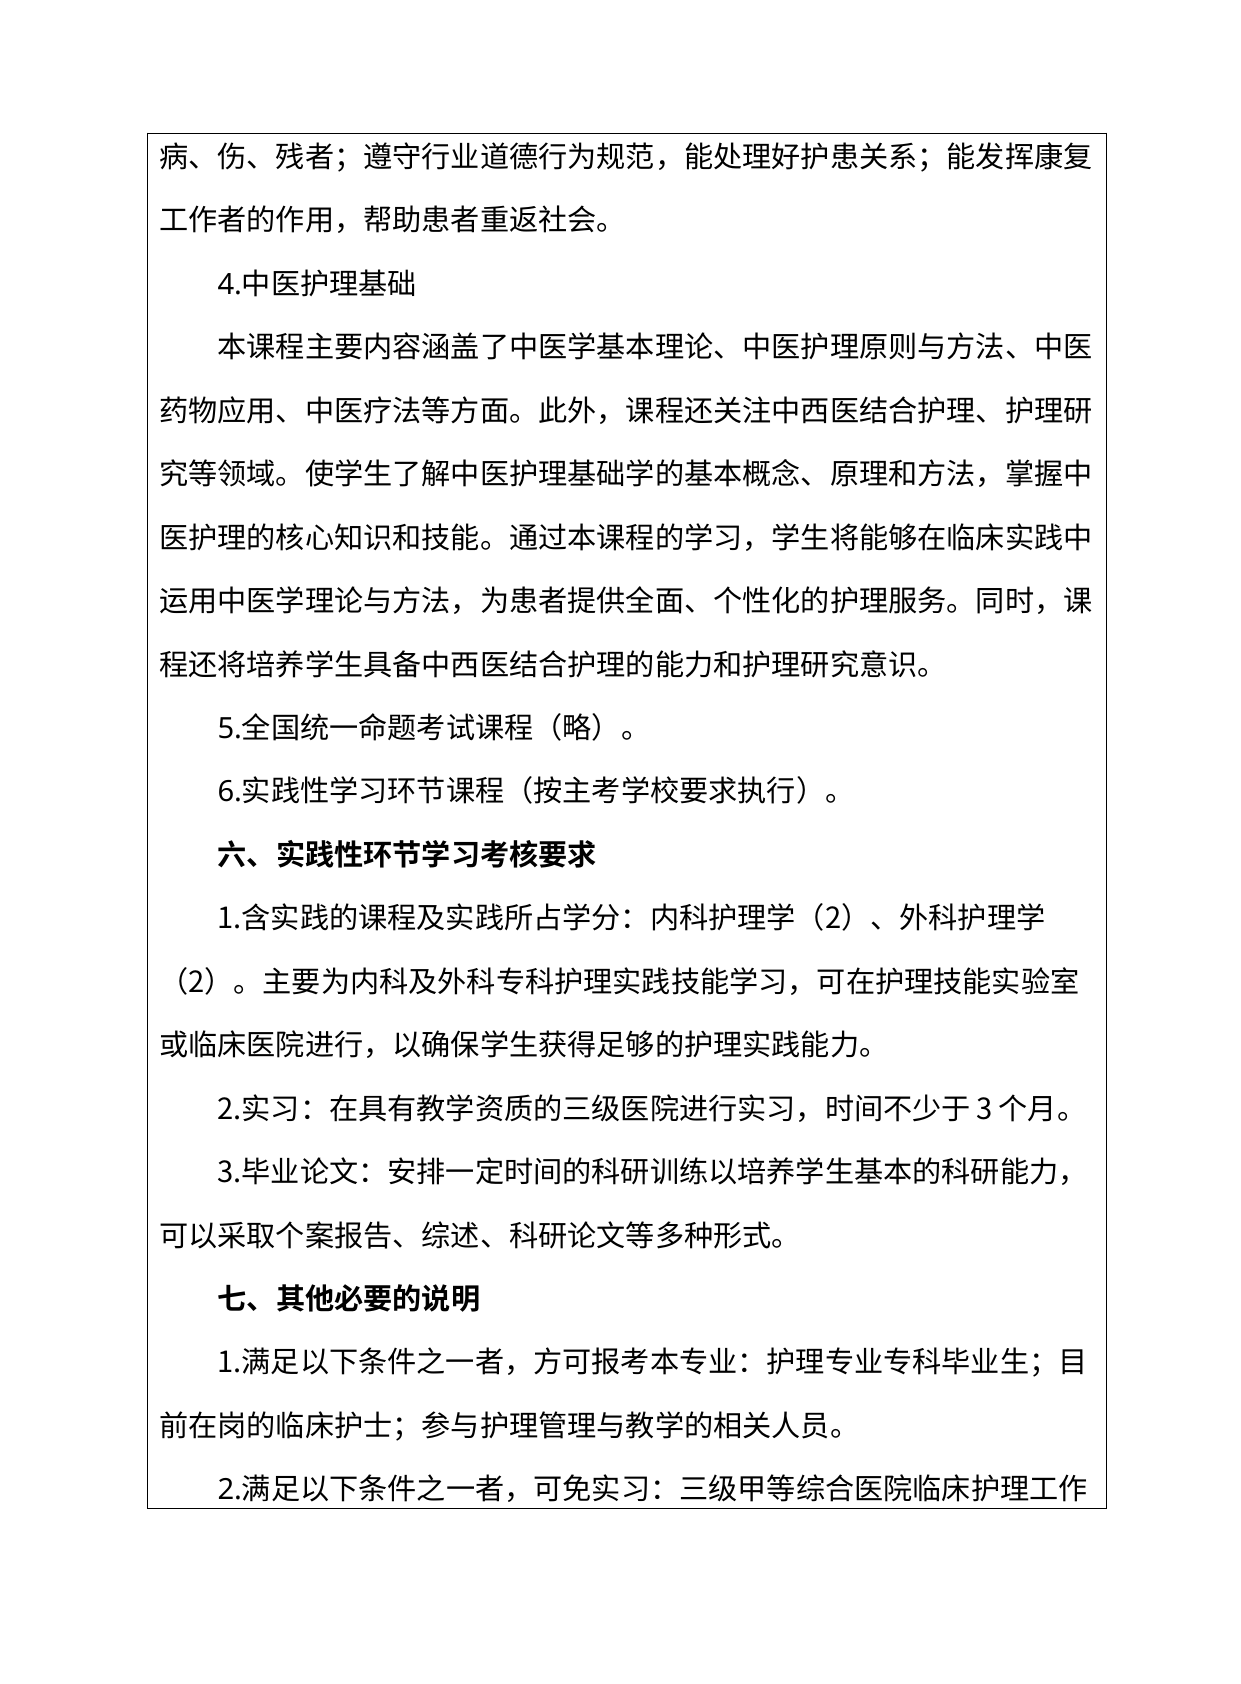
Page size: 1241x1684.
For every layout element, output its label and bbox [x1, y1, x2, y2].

table_cell [148, 134, 1106, 1508]
